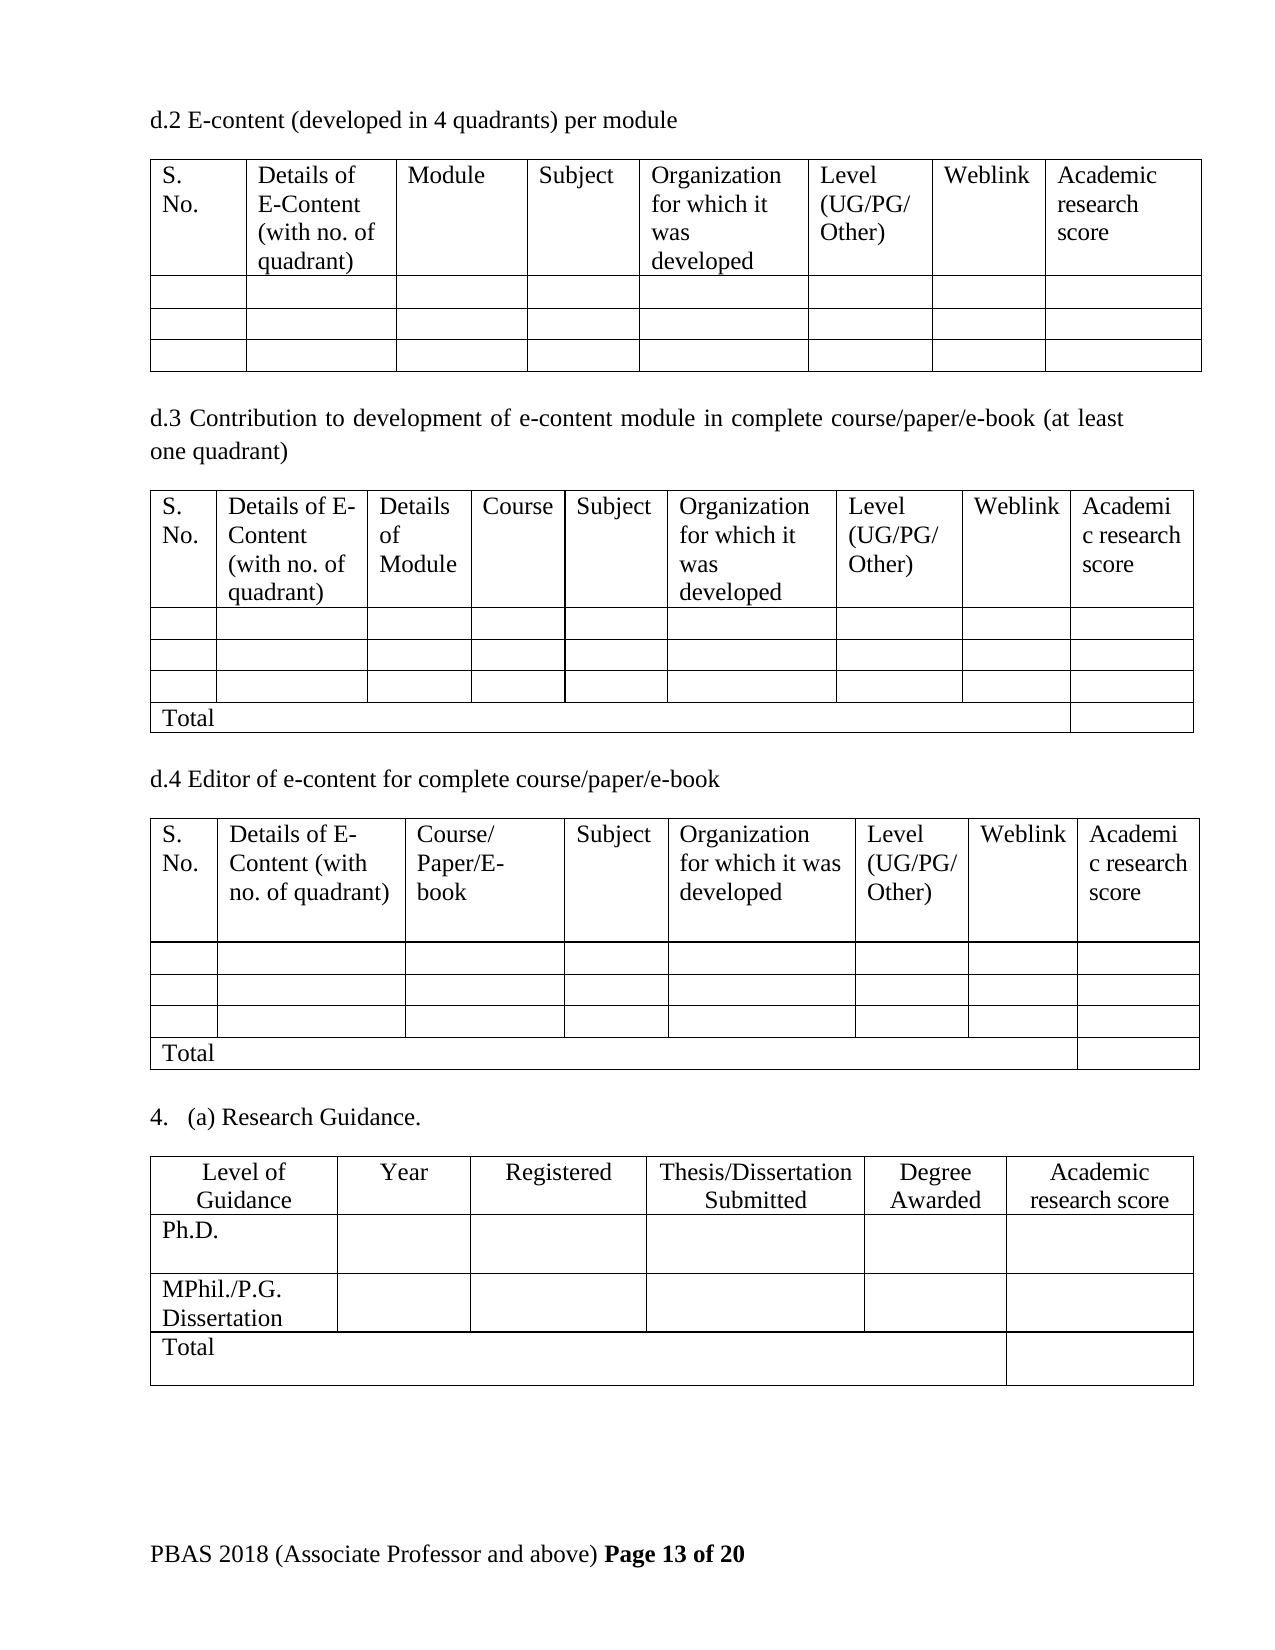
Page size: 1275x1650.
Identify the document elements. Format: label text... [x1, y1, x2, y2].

table_header Weblink [969, 819, 1077, 941]
table_header Details of E-Content (with no. of quadrant) [217, 491, 367, 607]
text 4. (a) Research Guidance. [150, 1102, 1125, 1131]
table_cell [528, 309, 639, 339]
table_cell [217, 671, 367, 702]
table_cell [933, 340, 1045, 371]
table_header Course/Paper/E-book [406, 819, 564, 941]
table_cell [1046, 340, 1201, 371]
text d.3 Contribution to development of e-content module in complete course/paper/e-book (at least one quadrant) [150, 403, 1125, 465]
table_cell [969, 975, 1077, 1005]
table_header Level (UG/PG/Other) [809, 160, 932, 275]
table_cell [397, 309, 527, 339]
table_cell [472, 671, 564, 702]
table_cell [338, 1274, 470, 1331]
table_header S. No. [151, 160, 246, 275]
table_header Subject [528, 160, 639, 275]
table_header Degree Awarded [865, 1157, 1006, 1214]
text d.4 Editor of e-content for complete course/paper/e-book [150, 764, 1125, 793]
table_cell [647, 1215, 864, 1273]
table_cell [151, 671, 216, 702]
table_cell [837, 640, 962, 670]
table_header Weblink [933, 160, 1045, 275]
table_cell [1007, 1274, 1193, 1331]
table_cell [471, 1215, 646, 1273]
table_cell Ph.D. [151, 1215, 337, 1273]
table_cell [809, 276, 932, 307]
table_cell [217, 640, 367, 670]
text d.2 E-content (developed in 4 quadrants) per module [150, 105, 1125, 134]
table_cell [565, 943, 668, 974]
table_header Level (UG/PG/Other) [837, 491, 962, 607]
table_header S. No. [151, 491, 216, 607]
table_cell [837, 671, 962, 702]
table_cell [809, 340, 932, 371]
table_cell [1078, 1038, 1199, 1069]
table_header Subject [565, 819, 668, 941]
table_cell [1007, 1215, 1193, 1273]
table_cell [668, 608, 836, 639]
table_cell [151, 309, 246, 339]
table_cell [247, 309, 396, 339]
table_cell [640, 340, 808, 371]
table_cell [865, 1215, 1006, 1273]
table_cell [368, 608, 471, 639]
table_cell [528, 276, 639, 307]
table_header Level of Guidance [151, 1157, 337, 1214]
table_header Thesis/Dissertation Submitted [647, 1157, 864, 1214]
table_cell [338, 1215, 470, 1273]
table_header S. No. [151, 819, 217, 941]
table_cell [218, 975, 405, 1005]
table_cell [669, 943, 855, 974]
table_cell [1078, 943, 1199, 974]
table_cell [406, 975, 564, 1005]
table_header Organization for which it was developed [668, 491, 836, 607]
table_cell [668, 640, 836, 670]
table_header Weblink [963, 491, 1070, 607]
table_cell [368, 640, 471, 670]
table_cell [1078, 1006, 1199, 1037]
table_cell [406, 1006, 564, 1037]
table_cell [566, 608, 667, 639]
table_cell [151, 640, 216, 670]
table_cell [247, 340, 396, 371]
table_cell [669, 975, 855, 1005]
table_cell MPhil./P.G. Dissertation [151, 1274, 337, 1331]
table_cell [865, 1274, 1006, 1331]
table_cell Total [151, 1038, 1077, 1069]
table_cell [963, 608, 1070, 639]
table_header Organization for which it was developed [640, 160, 808, 275]
table_header Details of E-Content (with no. of quadrant) [218, 819, 405, 941]
table_cell [963, 640, 1070, 670]
table_header Academic research score [1078, 819, 1199, 941]
table_cell [640, 276, 808, 307]
table_cell [809, 309, 932, 339]
table_cell [647, 1274, 864, 1331]
table_cell [151, 943, 217, 974]
table_cell [856, 943, 968, 974]
table_cell [218, 1006, 405, 1037]
table_cell [1078, 975, 1199, 1005]
table_cell [406, 943, 564, 974]
table_cell [471, 1274, 646, 1331]
table_header Details of E-Content (with no. of quadrant) [247, 160, 396, 275]
table_cell [151, 340, 246, 371]
table_header Level (UG/PG/Other) [856, 819, 968, 941]
table_cell [856, 1006, 968, 1037]
table_cell [837, 608, 962, 639]
table_cell [668, 671, 836, 702]
table_cell [151, 608, 216, 639]
table_cell [669, 1006, 855, 1037]
table_header Academic research score [1007, 1157, 1193, 1214]
table_cell [565, 975, 668, 1005]
table_cell [151, 276, 246, 307]
table_cell [218, 943, 405, 974]
table_cell [963, 671, 1070, 702]
table_cell [969, 943, 1077, 974]
table_cell [247, 276, 396, 307]
table_cell [1046, 276, 1201, 307]
table_cell [217, 608, 367, 639]
table_cell [368, 671, 471, 702]
table_cell [933, 276, 1045, 307]
table_header Organization for which it was developed [669, 819, 855, 941]
table_header Academic research score [1071, 491, 1193, 607]
table_cell [566, 640, 667, 670]
table_cell [151, 1006, 217, 1037]
table_header Registered [471, 1157, 646, 1214]
table_header Course [472, 491, 564, 607]
table_cell [1007, 1333, 1193, 1385]
table_cell Total [151, 703, 1070, 732]
table_cell [1071, 671, 1193, 702]
table_cell [969, 1006, 1077, 1037]
table_cell [472, 640, 564, 670]
table_header Module [397, 160, 527, 275]
table_cell [151, 975, 217, 1005]
table_header Subject [566, 491, 667, 607]
table_cell [565, 1006, 668, 1037]
table_cell [566, 671, 667, 702]
table_cell [933, 309, 1045, 339]
table_cell [1071, 608, 1193, 639]
table_cell [397, 340, 527, 371]
table_cell [640, 309, 808, 339]
table_header Academic research score [1046, 160, 1201, 275]
table_header Details of Module [368, 491, 471, 607]
table_cell Total [151, 1333, 1006, 1385]
table_cell [1071, 640, 1193, 670]
table_cell [1071, 703, 1193, 732]
table_cell [472, 608, 564, 639]
table_cell [1046, 309, 1201, 339]
table_cell [856, 975, 968, 1005]
table_cell [397, 276, 527, 307]
table_cell [528, 340, 639, 371]
table_header Year [338, 1157, 470, 1214]
